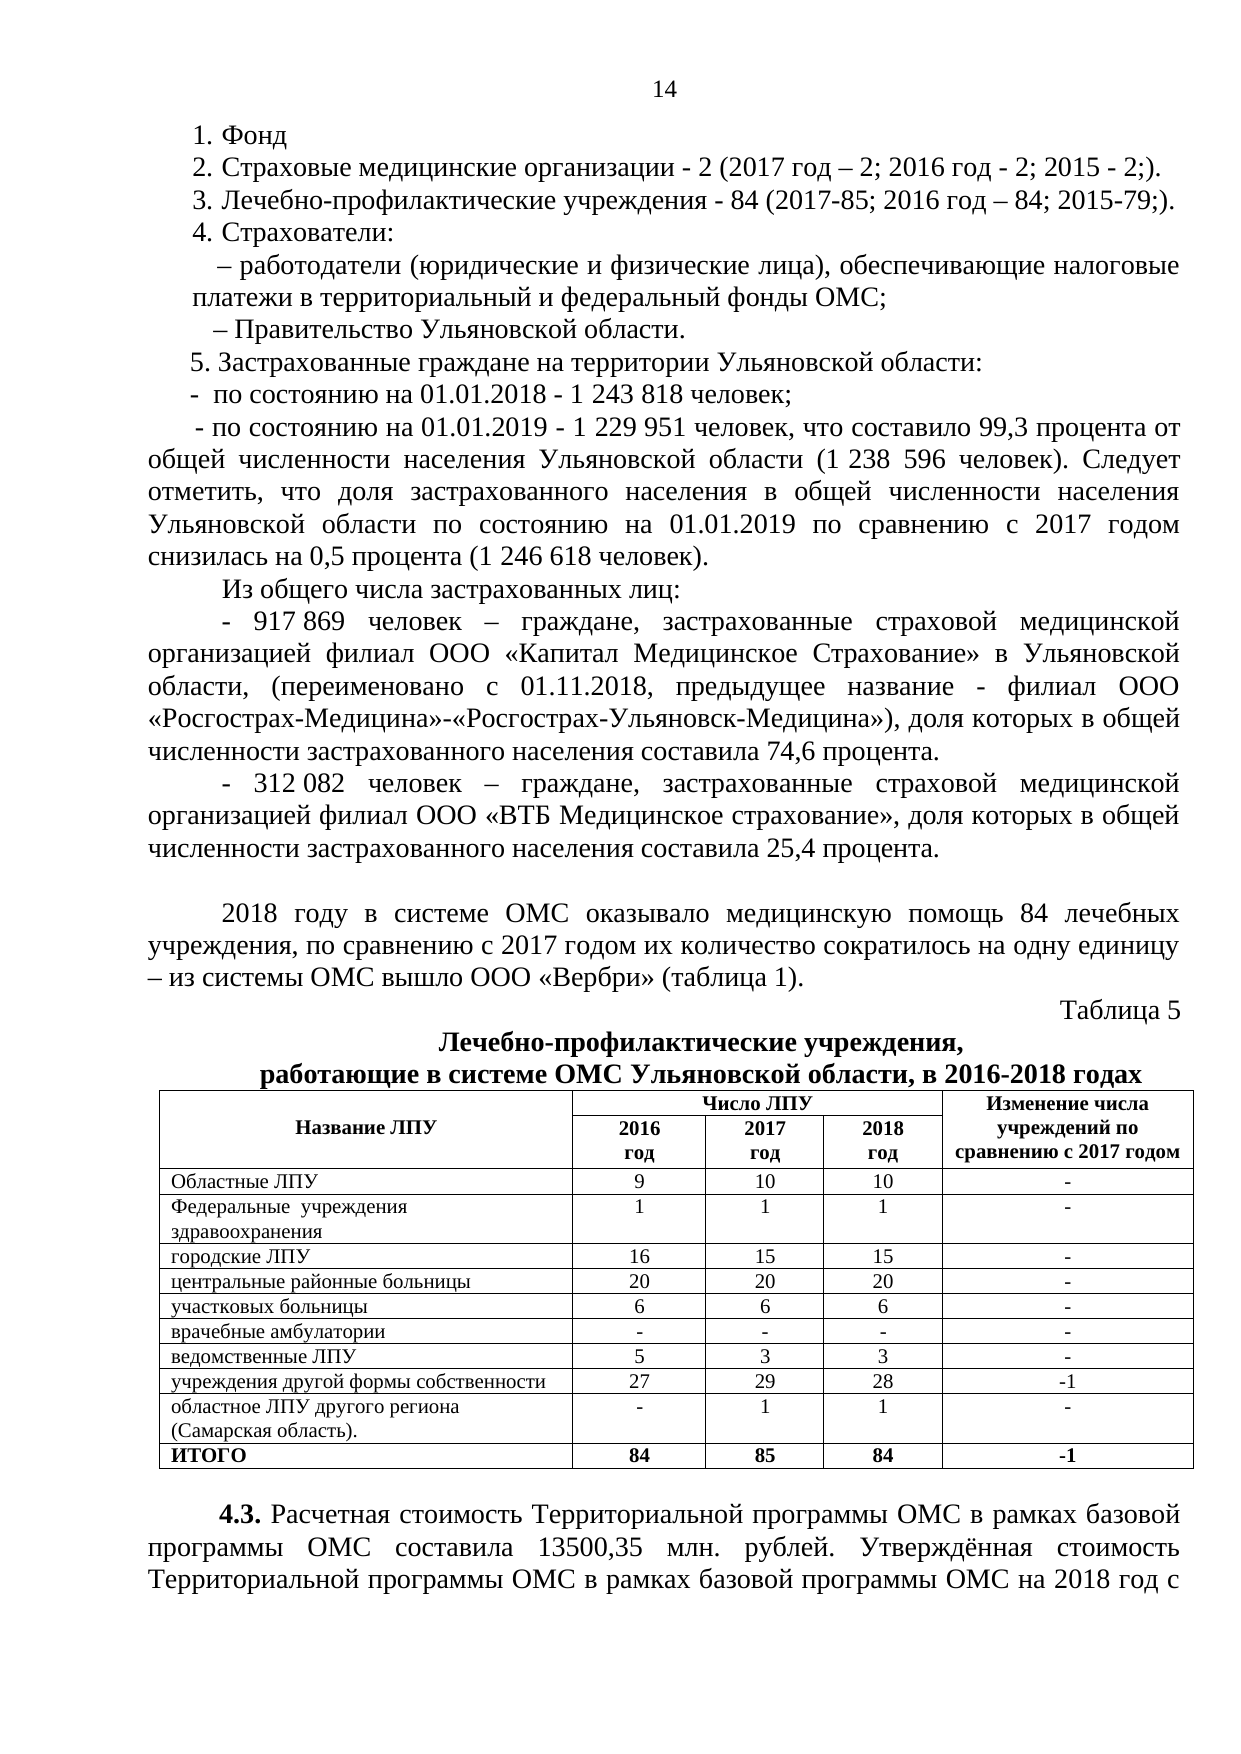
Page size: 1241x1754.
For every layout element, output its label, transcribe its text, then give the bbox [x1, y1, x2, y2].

table_cell 84 [573, 1444, 705, 1467]
text 2018 году в системе ОМС оказывало медицинскую помощь 84 лечебных учреждения, по сравнению с 2017 годом их количество сократилось на одну единицу – из системы ОМС вышло ООО «Вербри» (таблица 1). [148, 896, 1181, 993]
table_cell 10 [824, 1169, 942, 1193]
table_cell - [824, 1319, 942, 1343]
text Таблица 5 [148, 993, 1181, 1025]
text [148, 1497, 1181, 1594]
text работающие в системе ОМС Ульяновской области, в 2016-2018 годах [148, 1058, 1181, 1090]
table_cell 84 [824, 1444, 942, 1467]
text - 312 082 человек – граждане, застрахованные страховой медицинской организацией филиал ООО «ВТБ Медицинское страхование», доля которых в общей численности застрахованного населения составила 25,4 процента. [148, 766, 1181, 863]
table_cell - [943, 1195, 1193, 1243]
table_cell - [573, 1394, 705, 1442]
list Лечебно-профилактические учреждения - 84 (2017-85; 2016 год – 84; 2015-79;). [192, 183, 1181, 215]
table_cell 6 [706, 1294, 823, 1318]
table_cell участковых больницы [160, 1294, 572, 1318]
table_cell 2016 год [573, 1116, 705, 1168]
list 5. Застрахованные граждане на территории Ульяновской области: [148, 345, 1181, 377]
table_cell 27 [573, 1369, 705, 1393]
table_cell 3 [824, 1344, 942, 1368]
list Из общего числа застрахованных лиц: [148, 572, 1181, 604]
table_cell 28 [824, 1369, 942, 1393]
list Страховые медицинские организации - 2 (2017 год – 2; 2016 год - 2; 2015 - 2;). [192, 151, 1181, 183]
text – работодатели (юридические и физические лица), обеспечивающие налоговые платежи в территориальный и федеральный фонды ОМС; [192, 248, 1181, 312]
table_cell 20 [824, 1269, 942, 1293]
table_cell 1 [824, 1394, 942, 1442]
table_cell - [943, 1269, 1193, 1293]
table_cell 2018 год [824, 1116, 942, 1168]
table_cell 29 [706, 1369, 823, 1393]
table_cell Федеральные учреждения здравоохранения [160, 1195, 572, 1243]
text - 917 869 человек – граждане, застрахованные страховой медицинской организацией филиал ООО «Капитал Медицинское Страхование» в Ульяновской области, (переименовано с 01.11.2018, предыдущее название - филиал ООО «Росгострах-Медицина»-«Росгострах-Ульяновск-Медицина»), доля которых в общей численности застрахованного населения составила 74,6 процента. [148, 604, 1181, 766]
table_cell 20 [706, 1269, 823, 1293]
table_cell 1 [706, 1195, 823, 1243]
table_cell - [943, 1244, 1193, 1268]
table_cell 1 [706, 1394, 823, 1442]
table_cell 2017 год [706, 1116, 823, 1168]
list - по состоянию на 01.01.2018 - 1 243 818 человек; [148, 377, 1181, 410]
table_cell 1 [824, 1195, 942, 1243]
table_cell - [706, 1319, 823, 1343]
table_cell 6 [824, 1294, 942, 1318]
list Страхователи: [192, 215, 1181, 248]
table_header Изменение числа учреждений по сравнению с 2017 годом [943, 1091, 1193, 1168]
table_cell 15 [706, 1244, 823, 1268]
table_cell 3 [706, 1344, 823, 1368]
table_cell 20 [573, 1269, 705, 1293]
text – Правительство Ульяновской области. [192, 312, 1181, 345]
table_cell 16 [573, 1244, 705, 1268]
table_cell врачебные амбулатории [160, 1319, 572, 1343]
table_cell -1 [943, 1444, 1193, 1467]
table_cell - [943, 1394, 1193, 1442]
table_cell 9 [573, 1169, 705, 1193]
table_cell городские ЛПУ [160, 1244, 572, 1268]
table_cell 6 [573, 1294, 705, 1318]
table_cell -1 [943, 1369, 1193, 1393]
table_cell 85 [706, 1444, 823, 1467]
table_cell - [943, 1319, 1193, 1343]
table_cell - [943, 1344, 1193, 1368]
table_cell ведомственные ЛПУ [160, 1344, 572, 1368]
table_cell 5 [573, 1344, 705, 1368]
table_cell Областные ЛПУ [160, 1169, 572, 1193]
list Фонд [192, 118, 1181, 151]
table_cell 15 [824, 1244, 942, 1268]
table_cell - [943, 1169, 1193, 1193]
table_cell - [573, 1319, 705, 1343]
table_cell учреждения другой формы собственности [160, 1369, 572, 1393]
list - по состоянию на 01.01.2019 - 1 229 951 человек, что составило 99,3 процента от общей численности населения Ульяновской области (1 238 596 человек). Следует отметить, что доля застрахованного населения в общей численности населения Ульяновской области по состоянию на 01.01.2019 по сравнению с 2017 годом снизилась на 0,5 процента (1 246 618 человек). [148, 410, 1181, 572]
table_cell 10 [706, 1169, 823, 1193]
table_header Название ЛПУ [160, 1091, 572, 1168]
table_cell областное ЛПУ другого региона (Самарская область). [160, 1394, 572, 1442]
table_header Число ЛПУ [573, 1091, 942, 1115]
table_cell - [943, 1294, 1193, 1318]
table_cell центральные районные больницы [160, 1269, 572, 1293]
text Лечебно-профилактические учреждения, [148, 1025, 1181, 1058]
table_cell ИТОГО [160, 1444, 572, 1467]
table_cell 1 [573, 1195, 705, 1243]
